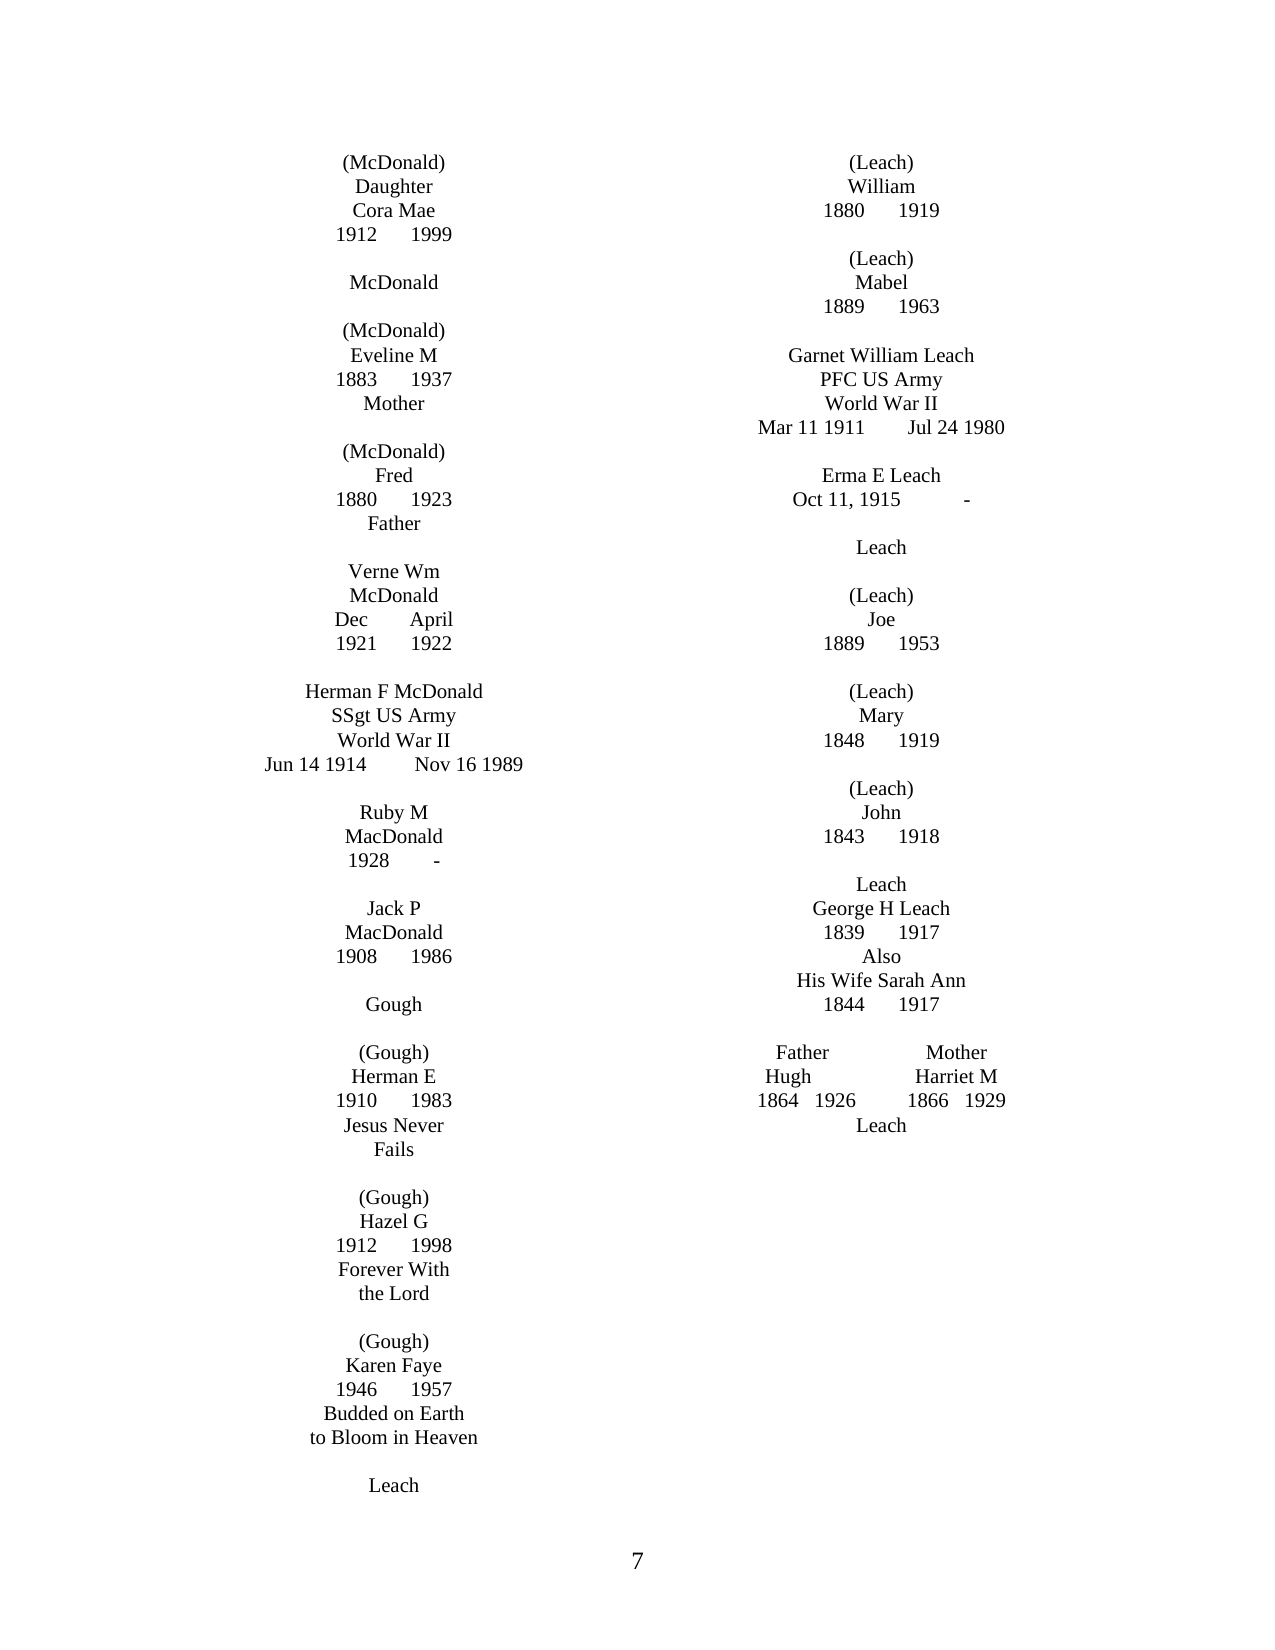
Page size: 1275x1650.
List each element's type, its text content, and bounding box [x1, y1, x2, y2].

text Herman E [187, 1064, 600, 1088]
text William [675, 174, 1087, 198]
text Ruby M [187, 800, 600, 824]
text 1839 1917 [675, 920, 1087, 944]
text Cora Mae [187, 198, 600, 222]
text Fails [187, 1137, 600, 1161]
text Herman F McDonald [187, 679, 600, 703]
text (McDonald) [187, 318, 600, 342]
text Eveline M [187, 342, 600, 367]
text World War II [675, 391, 1087, 415]
text to Bloom in Heaven [187, 1425, 600, 1449]
text 1880 1919 [675, 198, 1087, 222]
text 1921 1922 [187, 631, 600, 655]
text Jack P [187, 896, 600, 920]
text Karen Faye [187, 1353, 600, 1377]
text 1946 1957 [187, 1377, 600, 1401]
text McDonald [187, 583, 600, 607]
text (McDonald) [187, 439, 600, 463]
text Mabel [675, 270, 1087, 294]
text Verne Wm [187, 559, 600, 583]
text Leach [187, 1473, 600, 1497]
text Fred [187, 463, 600, 487]
text Garnet William Leach [675, 342, 1087, 367]
text 1889 1963 [675, 294, 1087, 318]
text 1844 1917 [675, 992, 1087, 1016]
text Leach [675, 872, 1087, 896]
text Father Mother [675, 1040, 1087, 1064]
text His Wife Sarah Ann [675, 968, 1087, 992]
text 1848 1919 [675, 727, 1087, 752]
text Mother [187, 391, 600, 415]
text 1843 1918 [675, 824, 1087, 848]
text Dec April [187, 607, 600, 631]
text (Leach) [675, 679, 1087, 703]
text (Leach) [675, 776, 1087, 800]
text 1912 1998 [187, 1233, 600, 1257]
text SSgt Army [187, 703, 600, 727]
text (Leach) [675, 150, 1087, 174]
text McDonald [187, 270, 600, 294]
text Budded on Earth [187, 1401, 600, 1425]
text (Gough) [187, 1329, 600, 1353]
text Leach [675, 535, 1087, 559]
text (Leach) [675, 583, 1087, 607]
text MacDonald [187, 824, 600, 848]
text (Gough) [187, 1040, 600, 1064]
text (McDonald) [187, 150, 600, 174]
text (Leach) [675, 246, 1087, 270]
text - [675, 487, 1087, 511]
text PFC Army [675, 367, 1087, 391]
text Father [187, 511, 600, 535]
text Daughter [187, 174, 600, 198]
text 1883 1937 [187, 367, 600, 391]
text 1889 1953 [675, 631, 1087, 655]
text (Gough) [187, 1185, 600, 1209]
text Leach [675, 1112, 1087, 1137]
text MacDonald [187, 920, 600, 944]
text John [675, 800, 1087, 824]
text Gough [187, 992, 600, 1016]
text 1908 1986 [187, 944, 600, 968]
text 1928 - [187, 848, 600, 872]
text World War II [187, 727, 600, 752]
text Also [675, 944, 1087, 968]
text 1864 1926 1866 1929 [675, 1088, 1087, 1112]
text Mary [675, 703, 1087, 727]
text Hazel G [187, 1209, 600, 1233]
text Erma E Leach [675, 463, 1087, 487]
text 1880 1923 [187, 487, 600, 511]
text Hugh Harriet M [675, 1064, 1087, 1088]
text 1910 1983 [187, 1088, 600, 1112]
text Joe [675, 607, 1087, 631]
text 1912 1999 [187, 222, 600, 246]
text the Lord [187, 1281, 600, 1305]
text George H Leach [675, 896, 1087, 920]
text Jesus Never [187, 1112, 600, 1137]
text Forever With [187, 1257, 600, 1281]
